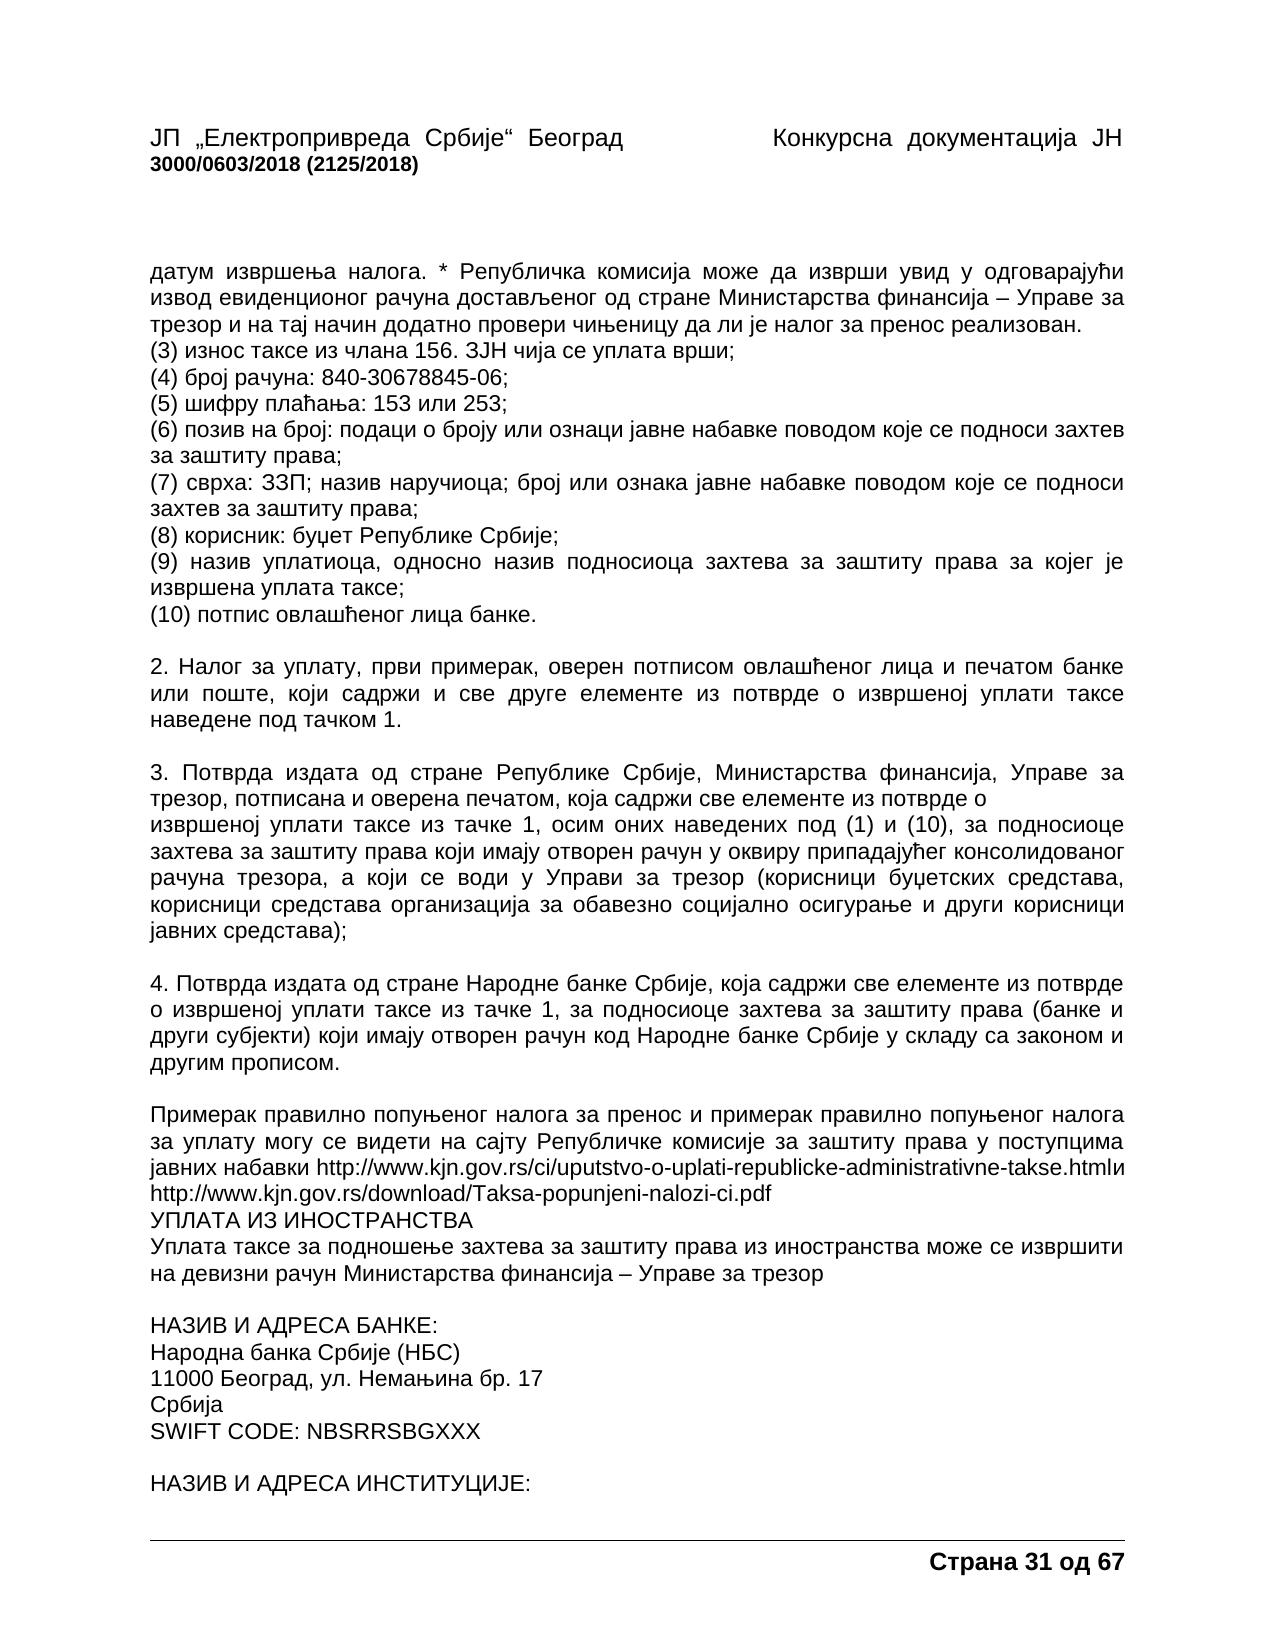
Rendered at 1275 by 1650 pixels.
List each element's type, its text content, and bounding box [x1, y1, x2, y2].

text УПЛАТА ИЗ ИНОСТРАНСТВА [150, 1207, 1125, 1233]
text (3) износ таксе из члана 156. ЗЈН чија се уплата врши; [150, 337, 1125, 363]
text (4) број рачуна: 840-30678845-06; [150, 363, 1125, 390]
text Примерак правилно попуњеног налога за пренос и примерак правилно попуњеног налога за уплату могу се видети на сајту Републичке комисије за заштиту права у поступцима јавних набавки http://www.kjn.gov.rs/ci/uputstvo-o-uplati-republicke-administrativne-takse.htmlи http://www.kjn.gov.rs/download/Taksa-popunjeni-nalozi-ci.pdf [150, 1101, 1125, 1207]
text 3. Потврда издата од стране Републике Србије, Министарства финансија, Управе за трезор, потписана и оверена печатом, која садржи све елементе из потврде о [150, 759, 1125, 811]
text (7) сврха: ЗЗП; назив наручиоца; број или ознака јавне набавке поводом које се подноси захтев за заштиту права; [150, 469, 1125, 522]
text (9) назив уплатиоца, односно назив подносиоца захтева за заштиту права за којег је извршена уплата таксе; [150, 548, 1125, 601]
text (8) корисник: буџет Републике Србије; [150, 522, 1125, 548]
text 4. Потврда издата од стране Народне банке Србије, која садржи све елементе из потврде о извршеној уплати таксе из тачке 1, за подносиоце захтева за заштиту права (банке и други субјекти) који имају отворен рачун код Народне банке Србије у складу са законом и другим прописом. [150, 969, 1125, 1075]
text (5) шифру плаћања: 153 или 253; [150, 390, 1125, 416]
text 2. Налог за уплату, први примерак, оверен потписом овлашћеног лица и печатом банке или поште, који садржи и све друге елементе из потврде о извршеној уплати таксе наведене под тачком 1. [150, 653, 1125, 732]
text SWIFT CODE: NBSRRSBGXXX [150, 1418, 1125, 1444]
text (6) позив на број: подаци о броју или ознаци јавне набавке поводом које се подноси захтев за заштиту права; [150, 416, 1125, 469]
text Уплата таксе за подношење захтева за заштиту права из иностранства може се извршити на девизни рачун Министарства финансија – Управе за трезор [150, 1233, 1125, 1286]
text (10) потпис овлашћеног лица банке. [150, 601, 1125, 627]
text НАЗИВ И АДРЕСА БАНКЕ: [150, 1312, 1125, 1338]
text НАЗИВ И АДРЕСА ИНСТИТУЦИЈЕ: [150, 1470, 1125, 1497]
text 11000 Београд, ул. Немањина бр. 17 [150, 1365, 1125, 1391]
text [150, 258, 1125, 337]
text Народна банка Србије (НБС) [150, 1338, 1125, 1365]
text Србија [150, 1391, 1125, 1418]
text извршеној уплати таксе из тачке 1, осим оних наведених под (1) и (10), за подносиоце захтева за заштиту права који имају отворен рачун у оквиру припадајућег консолидованог рачуна трезора, а који се води у Управи за трезор (корисници буџетских средстава, корисници средстава организација за обавезно социјално осигурање и други корисници јавних средстава); [150, 811, 1125, 943]
